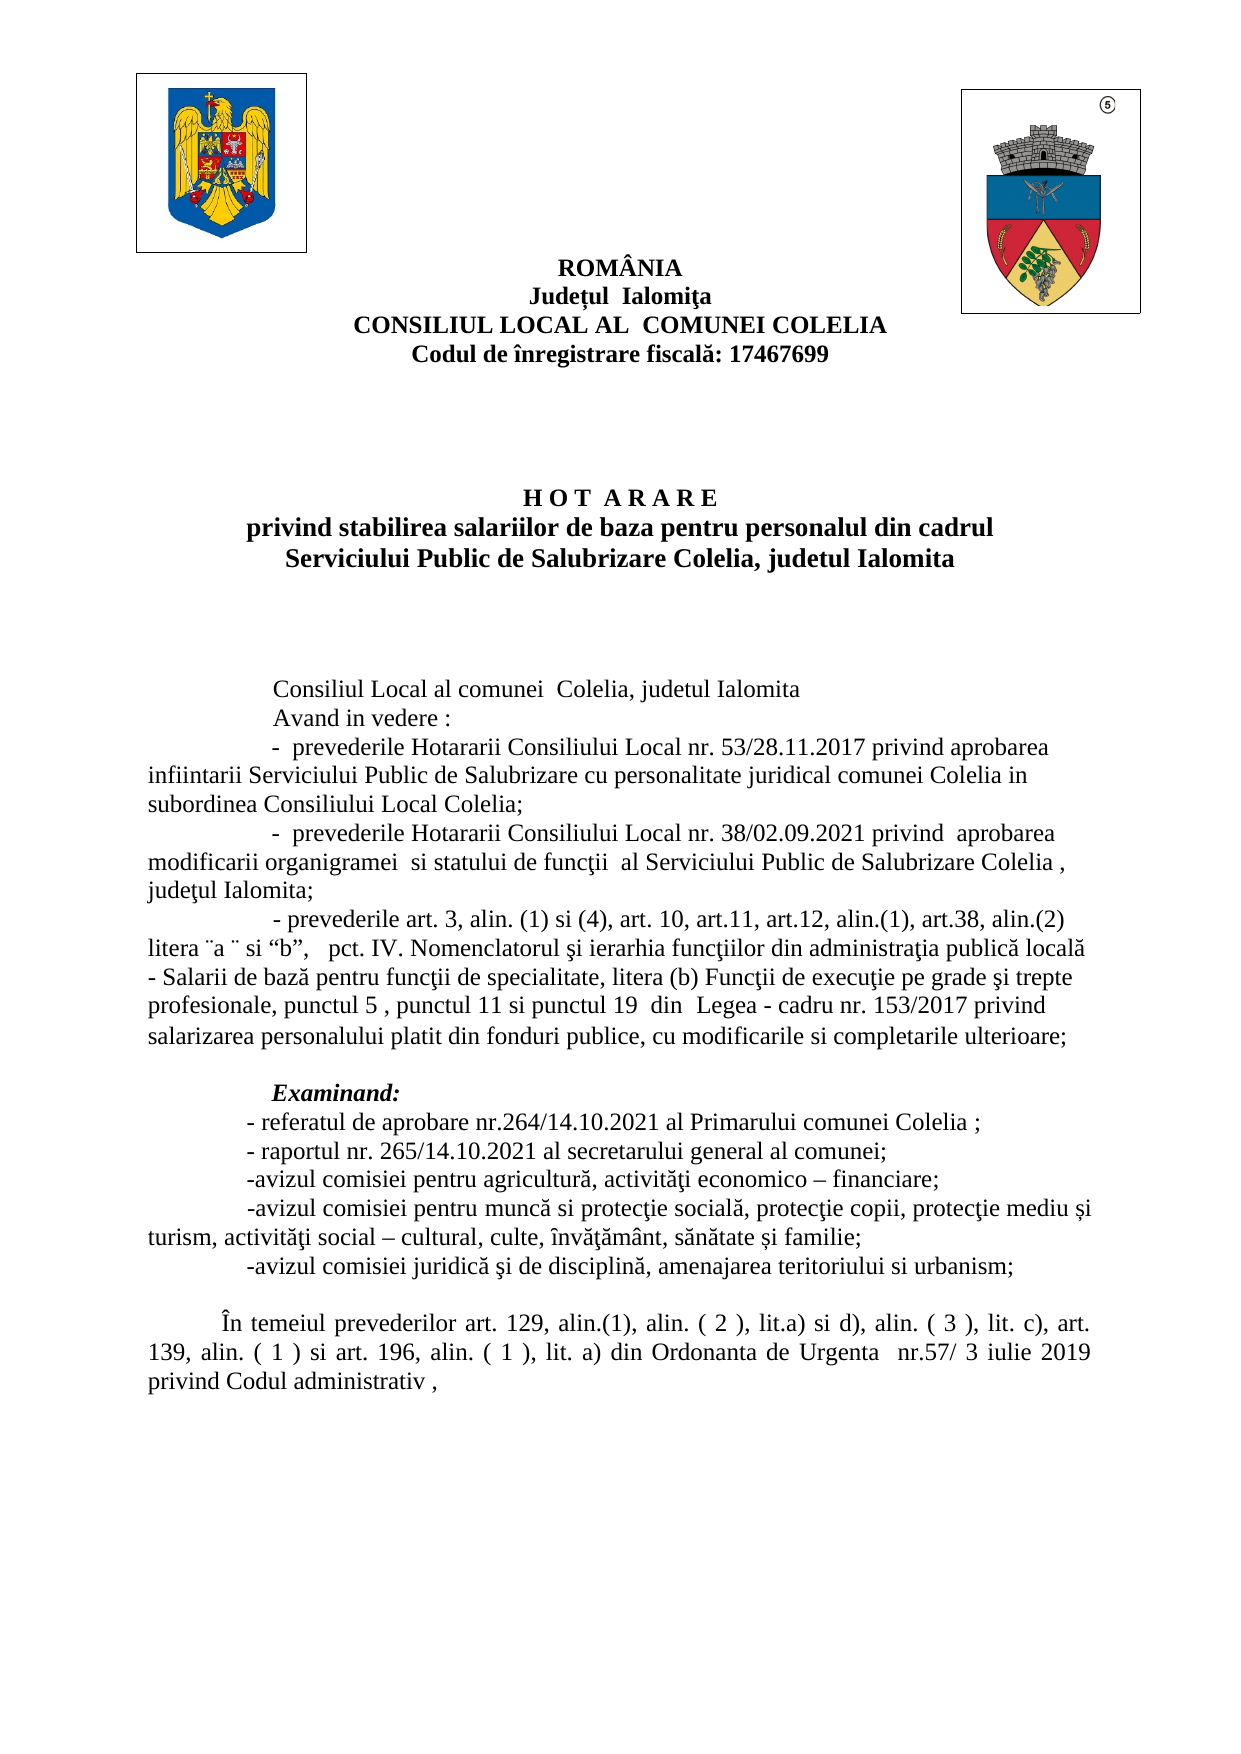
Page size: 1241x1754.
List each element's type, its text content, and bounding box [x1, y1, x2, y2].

table_header [137, 74, 160, 252]
picture [160, 74, 283, 252]
text ROMÂNIA [148, 253, 961, 281]
text Consiliul Local al comunei Colelia, judetul Ialomita [148, 674, 1093, 703]
text Județul Ialomiţa [148, 281, 961, 310]
text H O T A R A R E [148, 483, 1093, 511]
text Examinand: [148, 1078, 1093, 1107]
table_header [283, 74, 306, 252]
text În temeiul prevederilor art. 129, alin.(1), alin. ( 2 ), lit.a) si d), alin. ( 3 ), lit. c), art. 139, alin. ( 1 ) si art. 196, alin. ( 1 ), lit. a) din Ordonanta de Urgenta nr.57/ 3 iulie 2019 privind Codul administrativ , [148, 1308, 1093, 1394]
list -avizul comisiei pentru agricultură, activităţi economico – financiare; [148, 1164, 1093, 1193]
text Avand in vedere : [148, 703, 1093, 732]
text - referatul de aprobare nr.264/14.10.2021 al Primarului comunei Colelia ; [148, 1107, 1093, 1136]
text - prevederile Hotararii Consiliului Local nr. 53/28.11.2017 privind aprobarea infiintarii Serviciului Public de Salubrizare cu personalitate juridical comunei Colelia in subordinea Consiliului Local Colelia; [148, 732, 1093, 818]
text privind stabilirea salariilor de baza pentru personalul din cadrul [148, 511, 1093, 543]
text Serviciului Public de Salubrizare Colelia, judetul Ialomita [148, 543, 1093, 574]
text - prevederile art. 3, alin. (1) si (4), art. 10, art.11, art.12, alin.(1), art.38, alin.(2) litera ¨a ¨ si “b”, pct. IV. Nomenclatorul şi ierarhia funcţiilor din administraţia publică locală - Salarii de bază pentru funcţii de specialitate, litera (b) Funcţii de execuţie pe grade şi trepte profesionale, punctul 5 , punctul 11 si punctul 19 din Legea - cadru nr. 153/2017 privind salarizarea personalului platit din fonduri publice, cu modificarile si completarile ulterioare; [148, 904, 1093, 1078]
list -avizul comisiei juridică şi de disciplină, amenajarea teritoriului si urbanism; [148, 1251, 1093, 1279]
text Codul de înregistrare fiscală: 17467699 [148, 339, 1093, 368]
text CONSILIUL LOCAL AL COMUNEI COLELIA [148, 310, 1093, 339]
list -avizul comisiei pentru muncă si protecţie socială, protecţie copii, protecţie mediu și turism, activităţi social – cultural, culte, ȋnvăţământ, sănătate și familie; [148, 1193, 1093, 1251]
text - raportul nr. 265/14.10.2021 al secretarului general al comunei; [148, 1136, 1093, 1164]
text - prevederile Hotararii Consiliului Local nr. 38/02.09.2021 privind aprobarea modificarii organigramei si statului de funcţii al Serviciului Public de Salubrizare Colelia , judeţul Ialomita; [148, 818, 1093, 904]
